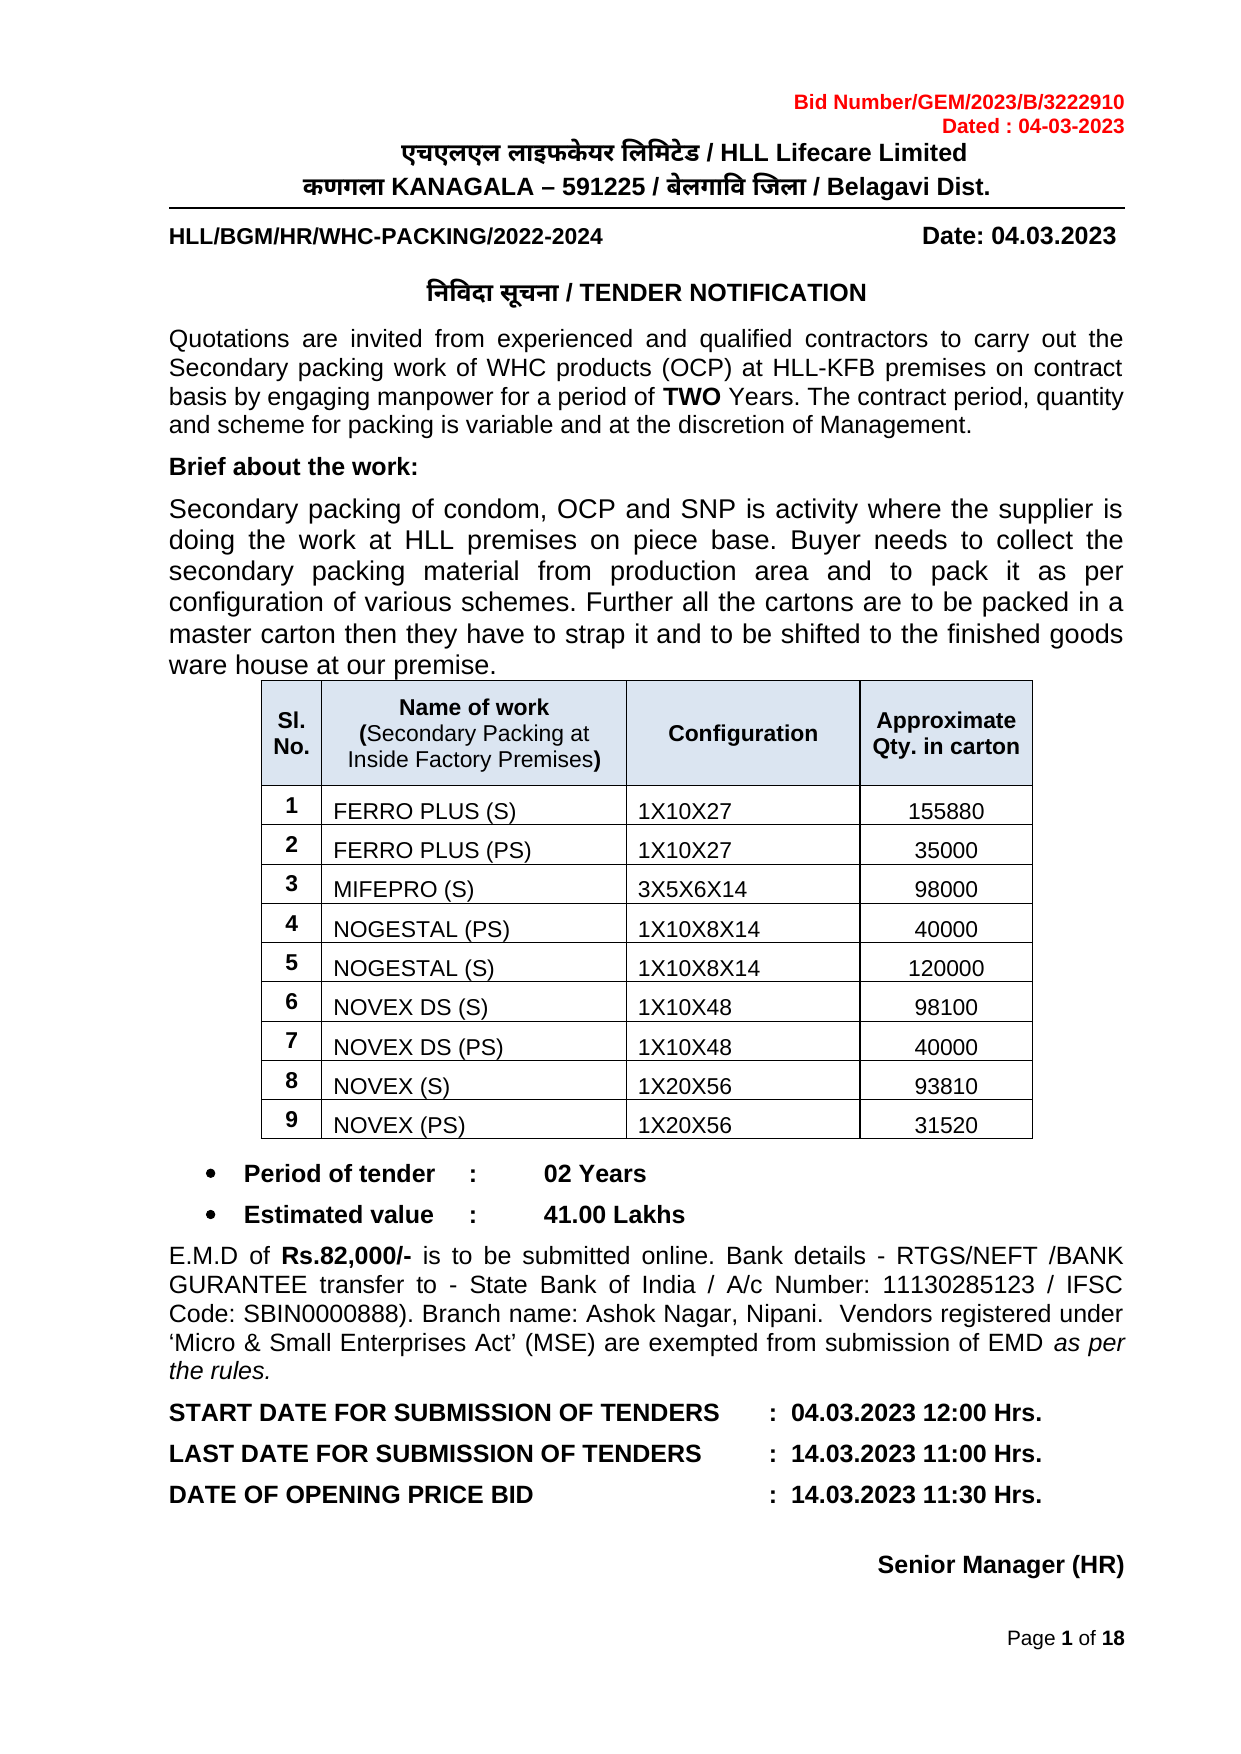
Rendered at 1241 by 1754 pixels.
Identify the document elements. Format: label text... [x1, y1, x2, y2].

table_header Configuration [627, 681, 859, 785]
table_cell NOVEX (S) [322, 1061, 626, 1099]
table_cell NOGESTAL (S) [322, 943, 626, 981]
table_cell 1X20X56 [627, 1061, 859, 1099]
table_cell 7 [262, 1022, 321, 1060]
text Brief about the work: [169, 451, 1125, 480]
table_cell 4 [262, 904, 321, 942]
table_cell 1X10X27 [627, 825, 859, 863]
text LAST DATE FOR SUBMISSION OF TENDERS : 14.03.2023 11:00 Hrs. [169, 1439, 1125, 1467]
table_cell 40000 [861, 1022, 1032, 1060]
table_cell 3 [262, 865, 321, 903]
table_cell FERRO PLUS (PS) [322, 825, 626, 863]
text Quotations are invited from experienced and qualified contractors to carry out the Secondary packing work of WHC products (OCP) at HLL-KFB premises on contract basis by engaging manpower for a period of TWO Years. The contract period, quantity and scheme for packing is variable and at the discretion of Management. [169, 324, 1125, 439]
table_cell NOVEX (PS) [322, 1100, 626, 1138]
table_cell 8 [262, 1061, 321, 1099]
table_cell NOVEX DS (S) [322, 982, 626, 1021]
text START DATE FOR SUBMISSION OF TENDERS : 04.03.2023 12:00 Hrs. [169, 1397, 1125, 1426]
text Dated : 04-03-2023 [169, 114, 1125, 138]
table_cell 3X5X6X14 [627, 865, 859, 903]
table_cell 120000 [861, 943, 1032, 981]
table_cell 35000 [861, 825, 1032, 863]
text कणगला KANAGALA – 591225 / बेलगावि जिला / Belagavi Dist. [169, 172, 1125, 207]
table_cell MIFEPRO (S) [322, 865, 626, 903]
table_cell 1X10X8X14 [627, 904, 859, 942]
table_cell 1X10X48 [627, 1022, 859, 1060]
table_header Sl.No. [262, 681, 321, 785]
table_cell 98000 [861, 865, 1032, 903]
table_cell 98100 [861, 982, 1032, 1021]
table_cell 1X20X56 [627, 1100, 859, 1138]
text Senior Manager (HR) [169, 1550, 1125, 1579]
list Estimated value : 41.00 Lakhs [206, 1200, 1125, 1229]
table_header Name of work (Secondary Packing at Inside Factory Premises) [322, 681, 626, 785]
text HLL/BGM/HR/WHC-PACKING/2022-2024 Date: 04.03.2023 [169, 221, 1125, 249]
table_cell 40000 [861, 904, 1032, 942]
table_cell 155880 [861, 786, 1032, 824]
table_cell 1X10X27 [627, 786, 859, 824]
table_cell 1 [262, 786, 321, 824]
table_cell FERRO PLUS (S) [322, 786, 626, 824]
table_cell 93810 [861, 1061, 1032, 1099]
text Bid Number/GEM/2023/B/3222910 [169, 90, 1125, 114]
text E.M.D of Rs.82,000/- is to be submitted online. Bank details - RTGS/NEFT /BANK GURANTEE transfer to - State Bank of India / A/c Number: 11130285123 / IFSC Code: SBIN0000888). Branch name: Ashok Nagar, Nipani. Vendors registered under ‘Micro & Small Enterprises Act’ (MSE) are exempted from submission of EMD as per the rules. [169, 1241, 1125, 1385]
table_cell NOVEX DS (PS) [322, 1022, 626, 1060]
table_cell 5 [262, 943, 321, 981]
table_cell 6 [262, 982, 321, 1021]
text एचएलएल लाइफकेयर लिमिटेड / HLL Lifecare Limited [244, 138, 1125, 172]
table_cell 1X10X8X14 [627, 943, 859, 981]
table_cell NOGESTAL (PS) [322, 904, 626, 942]
table_header Approximate Qty. in carton [861, 681, 1032, 785]
table_cell 2 [262, 825, 321, 863]
text DATE OF OPENING PRICE BID : 14.03.2023 11:30 Hrs. [169, 1480, 1125, 1509]
table_cell 1X10X48 [627, 982, 859, 1021]
table_cell 31520 [861, 1100, 1032, 1138]
text निविदा सूचना / TENDER NOTIFICATION [169, 278, 1125, 312]
list Period of tender : 02 Years [206, 1158, 1125, 1187]
text Secondary packing of condom, OCP and SNP is activity where the supplier is doing the work at HLL premises on piece base. Buyer needs to collect the secondary packing material from production area and to pack it as per configuration of various schemes. Further all the cartons are to be packed in a master carton then they have to strap it and to be shifted to the finished goods ware house at our premise. [169, 493, 1125, 680]
table_cell 9 [262, 1100, 321, 1138]
